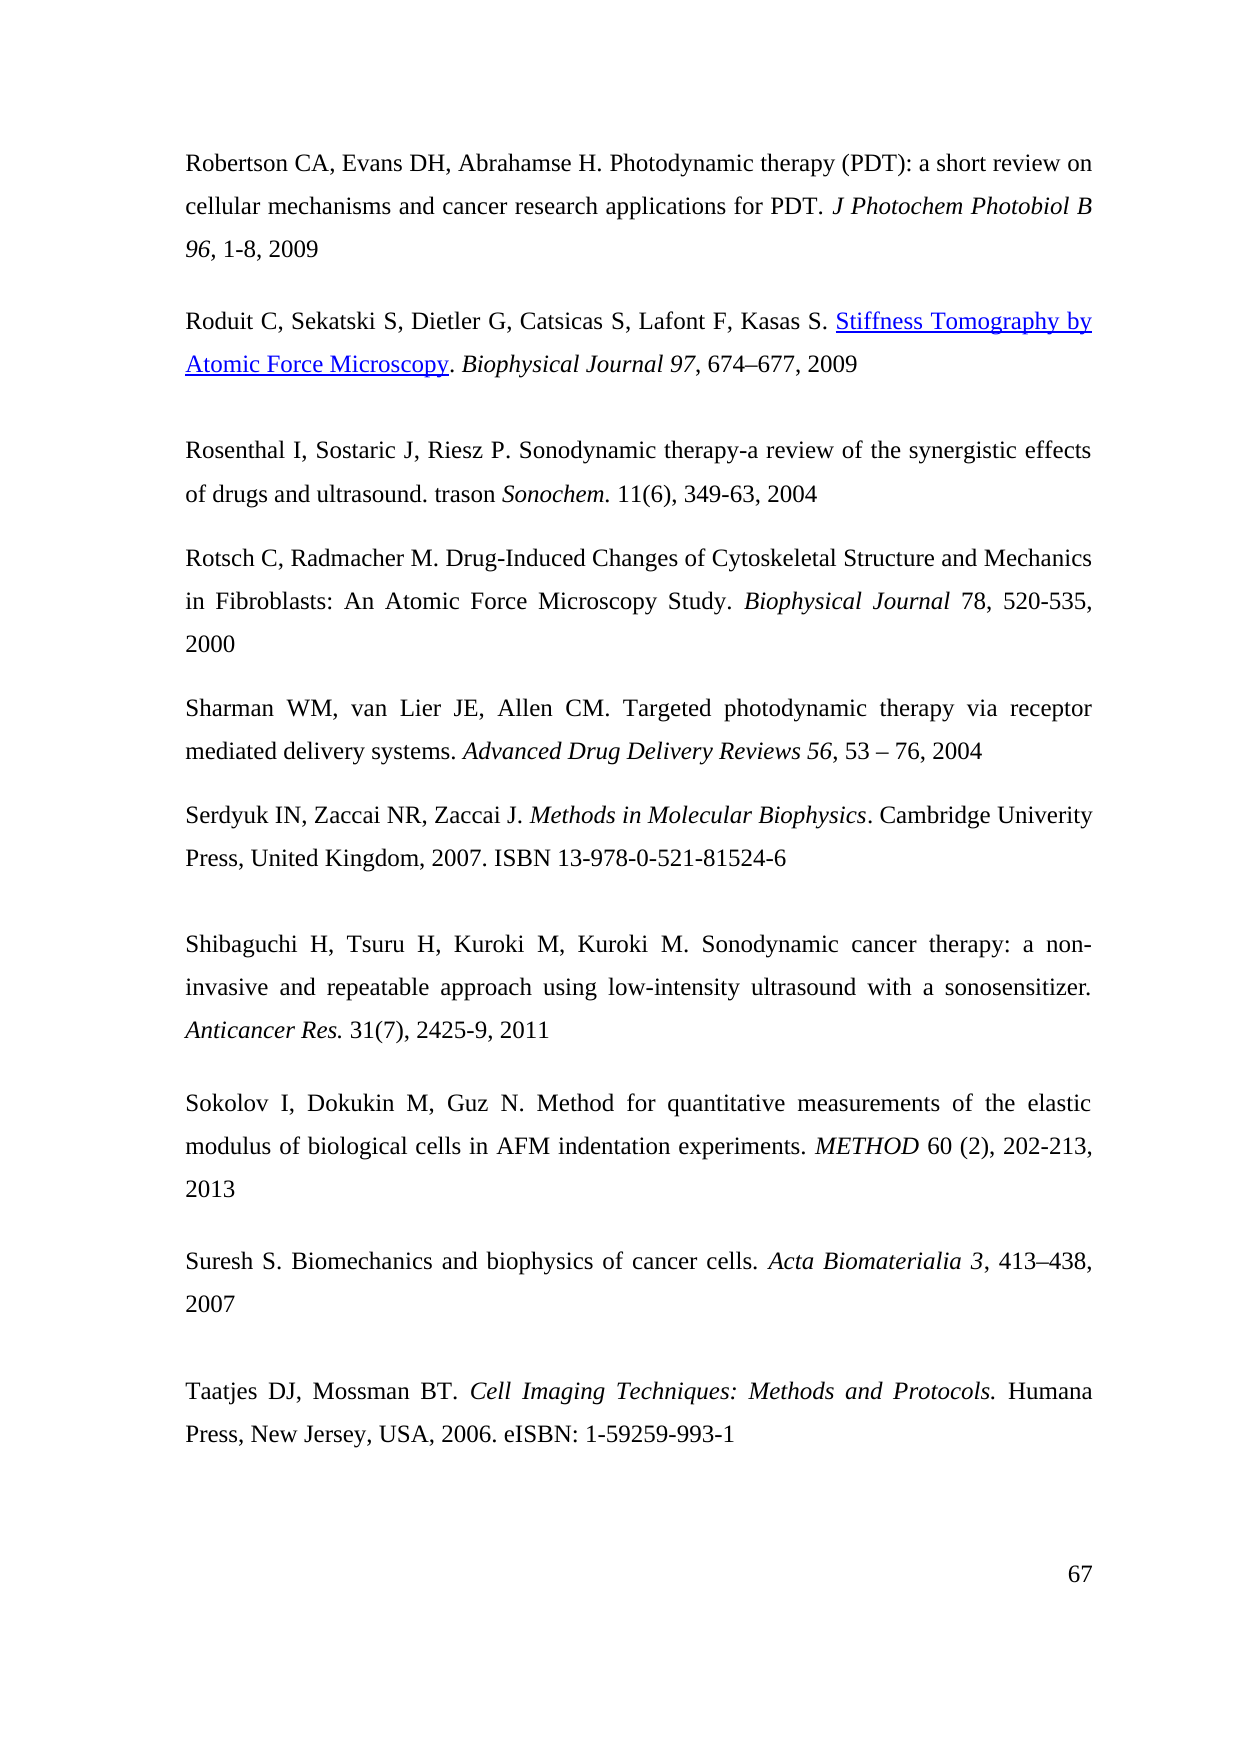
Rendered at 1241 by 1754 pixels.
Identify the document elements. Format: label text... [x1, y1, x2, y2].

text Rosenthal I, Sostaric J, Riesz P. Sonodynamic therapy-a review of the synergistic effects of drugs and ultrasound. trason Sonochem. 11(6), 349-63, 2004 [185, 436, 1093, 507]
text Suresh S. Biomechanics and biophysics of cancer cells. Acta Biomaterialia 3, 413–438, 2007 [185, 1246, 1093, 1318]
text Robertson CA, Evans DH, Abrahamse H. Photodynamic therapy (PDT): a short review on cellular mechanisms and cancer research applications for PDT. J Photochem Photobiol B 96, 1-8, 2009 [185, 148, 1093, 263]
text Rotsch C, Radmacher M. Drug-Induced Changes of Cytoskeletal Structure and Mechanics in Fibroblasts: An Atomic Force Microscopy Study. Biophysical Journal 78, 520-535, 2000 [185, 543, 1093, 658]
text Sharman WM, van Lier JE, Allen CM. Targeted photodynamic therapy via receptor mediated delivery systems. Advanced Drug Delivery Reviews 56, 53 – 76, 2004 [185, 693, 1093, 765]
text Serdyuk IN, Zaccai NR, Zaccai J. Methods in Molecular Biophysics. Cambridge Univerity Press, United Kingdom, 2007. ISBN 13-978-0-521-81524-6 [185, 800, 1093, 872]
text Shibaguchi H, Tsuru H, Kuroki M, Kuroki M. Sonodynamic cancer therapy: a non-invasive and repeatable approach using low-intensity ultrasound with a sonosensitizer. Anticancer Res. 31(7), 2425-9, 2011 [185, 929, 1093, 1044]
text Roduit C, Sekatski S, Dietler G, Catsicas S, Lafont F, Kasas S. Stiffness Tomography by Atomic Force Microscopy. Biophysical Journal 97, 674–677, 2009 [185, 306, 1093, 378]
text Sokolov I, Dokukin M, Guz N. Method for quantitative measurements of the elastic modulus of biological cells in AFM indentation experiments. METHOD 60 (2), 202-213, 2013 [185, 1088, 1093, 1203]
text Taatjes DJ, Mossman BT. Cell Imaging Techniques: Methods and Protocols. Humana Press, New Jersey, USA, 2006. eISBN: 1-59259-993-1 [185, 1376, 1093, 1448]
